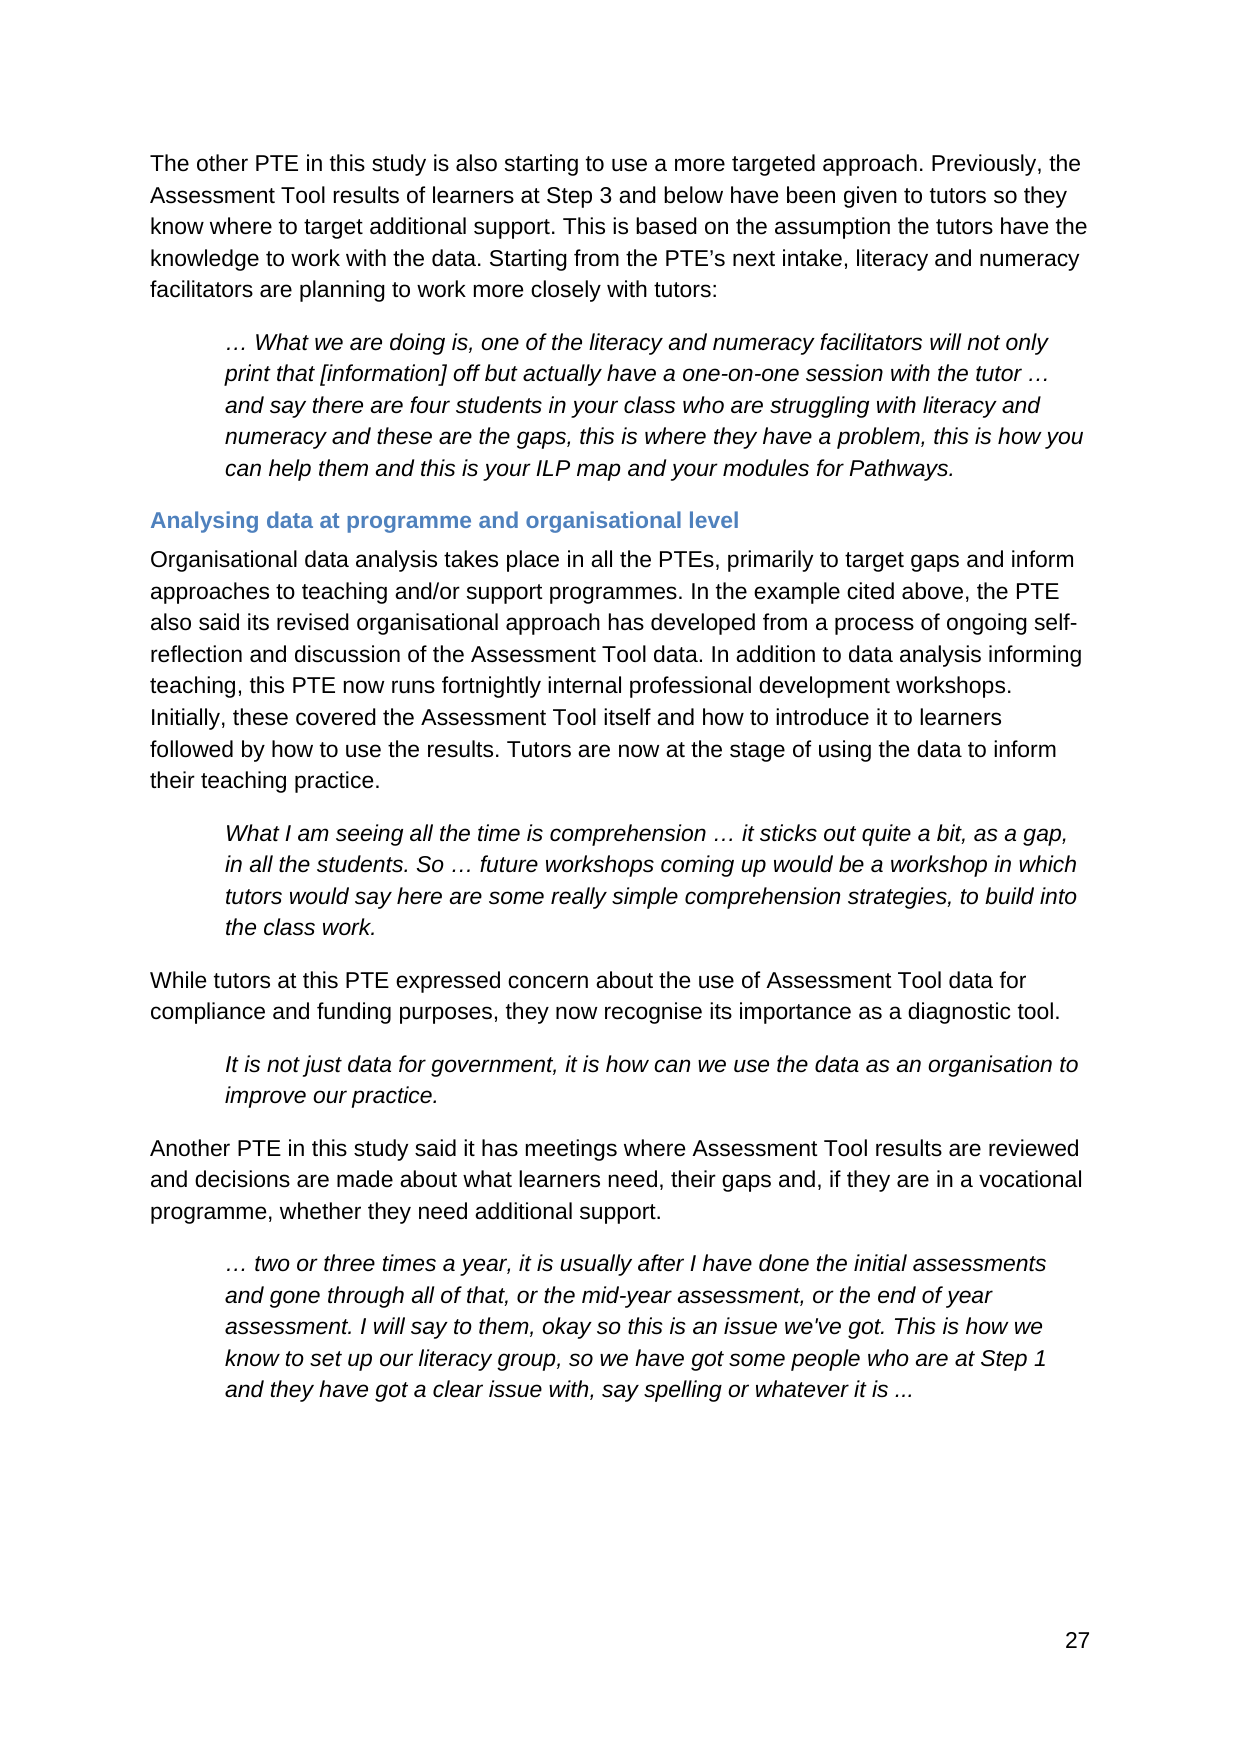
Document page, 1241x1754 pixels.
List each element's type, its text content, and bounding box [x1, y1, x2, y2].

text Organisational data analysis takes place in all the PTEs, primarily to target gaps and inform approaches to teaching and/or support programmes. In the example cited above, the PTE also said its revised organisational approach has developed from a process of ongoing self-reflection and discussion of the Assessment Tool data. In addition to data analysis informing teaching, this PTE now runs fortnightly internal professional development workshops. Initially, these covered the Assessment Tool itself and how to introduce it to learners followed by how to use the results. Tutors are now at the stage of using the data to inform their teaching practice. [150, 546, 1090, 793]
text What I am seeing all the time is comprehension … it sticks out quite a bit, as a gap, in all the students. So … future workshops coming up would be a workshop in which tutors would say here are some really simple comprehension strategies, to build into the class work. [225, 819, 1090, 941]
text Another PTE in this study said it has meetings where Assessment Tool results are reviewed and decisions are made about what learners need, their gaps and, if they are in a vocational programme, whether they need additional support. [150, 1134, 1090, 1224]
text It is not just data for government, it is how can we use the data as an organisation to improve our practice. [225, 1051, 1090, 1108]
text The other PTE in this study is also starting to use a more targeted approach. Previously, the Assessment Tool results of learners at Step 3 and below have been given to tutors so they know where to target additional support. This is based on the assumption the tutors have the knowledge to work with the data. Starting from the PTE’s next intake, literacy and numeracy facilitators are planning to work more closely with tutors: [150, 150, 1090, 303]
text While tutors at this PTE expressed concern about the use of Assessment Tool data for compliance and funding purposes, they now recognise its importance as a diagnostic tool. [150, 967, 1090, 1024]
text … two or three times a year, it is usually after I have done the initial assessments and gone through all of that, or the mid-year assessment, or the end of year assessment. I will say to them, okay so this is an issue we've got. This is how we know to set up our literacy group, so we have got some people who are at Step 1 and they have got a clear issue with, say spelling or whatever it is ... [225, 1250, 1090, 1403]
text Analysing data at programme and organisational level [150, 507, 1090, 534]
text … What we are doing is, one of the literacy and numeracy facilitators will not only print that [information] off but actually have a one-on-one session with the tutor … and say there are four students in your class who are struggling with literacy and numeracy and these are the gaps, this is where they have a problem, this is how you can help them and this is your ILP map and your modules for Pathways. [225, 329, 1090, 481]
